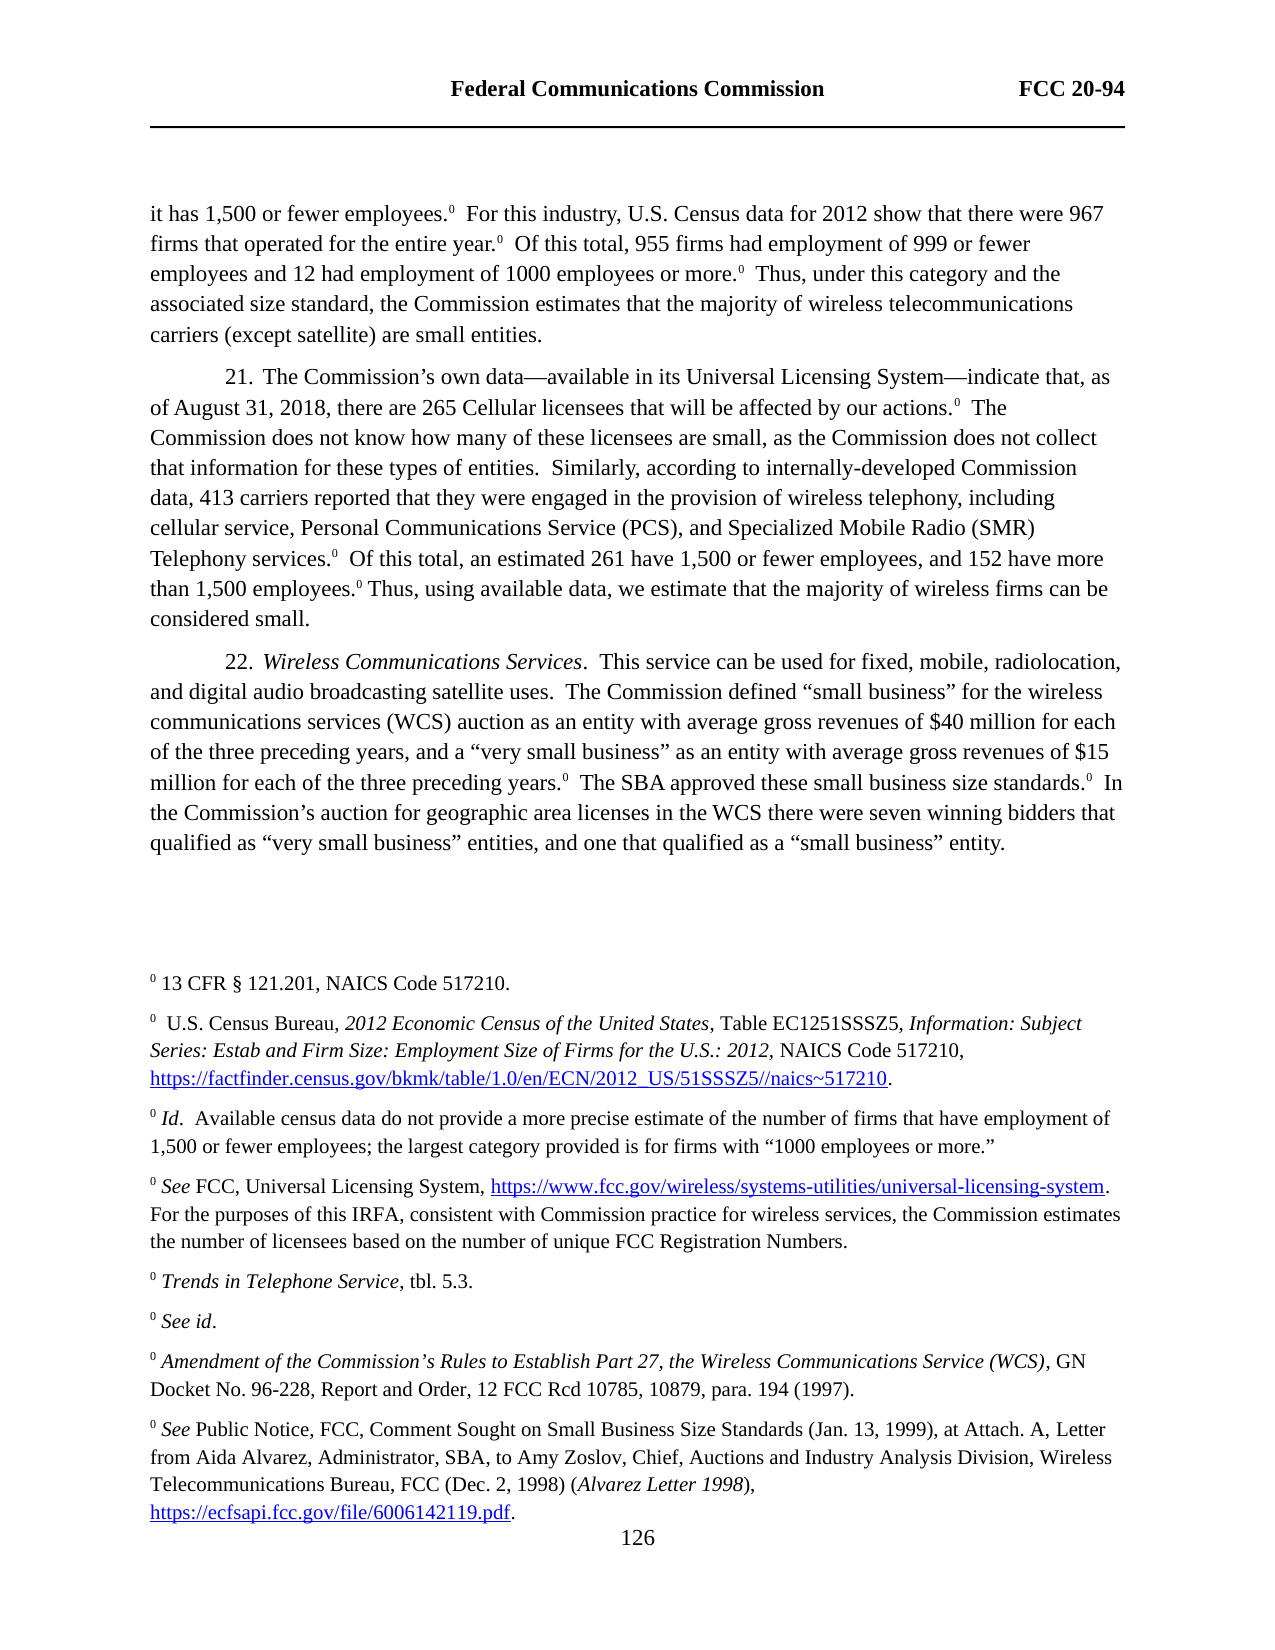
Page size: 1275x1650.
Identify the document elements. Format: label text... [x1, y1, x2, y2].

text Wireless Telecommunications Carriers (except Satellite). This industry comprises establishments engaged in operating and maintaining switching and transmission facilities to provide communications via the airwaves. Establishments in this industry have spectrum licenses and provide services using that spectrum, such as cellular services, paging services, wireless Internet access, and wireless video services. The appropriate size standard under SBA rules is that such a business is small if it has 1,500 or fewer employees. For this industry, U.S. Census data for 2012 show that there were 967 firms that operated for the entire year. Of this total, 955 firms had employment of 999 or fewer employees and 12 had employment of 1000 employees or more. Thus, under this category and the associated size standard, the Commission estimates that the majority of wireless telecommunications carriers (except satellite) are small entities. [150, 200, 1125, 347]
text The Commission’s own data—available in its Universal Licensing System—indicate that, as of August 31, 2018, there are 265 Cellular licensees that will be affected by our actions. The Commission does not know how many of these licensees are small, as the Commission does not collect that information for these types of entities. Similarly, according to internally-developed Commission data, 413 carriers reported that they were engaged in the provision of wireless telephony, including cellular service, Personal Communications Service (PCS), and Specialized Mobile Radio (SMR) Telephony services. Of this total, an estimated 261 have 1,500 or fewer employees, and 152 have more than 1,500 employees. Thus, using available data, we estimate that the majority of wireless firms can be considered small. [150, 363, 1125, 631]
text Wireless Communications Services. This service can be used for fixed, mobile, radiolocation, and digital audio broadcasting satellite uses. The Commission defined “small business” for the wireless communications services (WCS) auction as an entity with average gross revenues of $40 million for each of the three preceding years, and a “very small business” as an entity with average gross revenues of $15 million for each of the three preceding years. The SBA approved these small business size standards. In the Commission’s auction for geographic area licenses in the WCS there were seven winning bidders that qualified as “very small business” entities, and one that qualified as a “small business” entity. [150, 648, 1125, 855]
